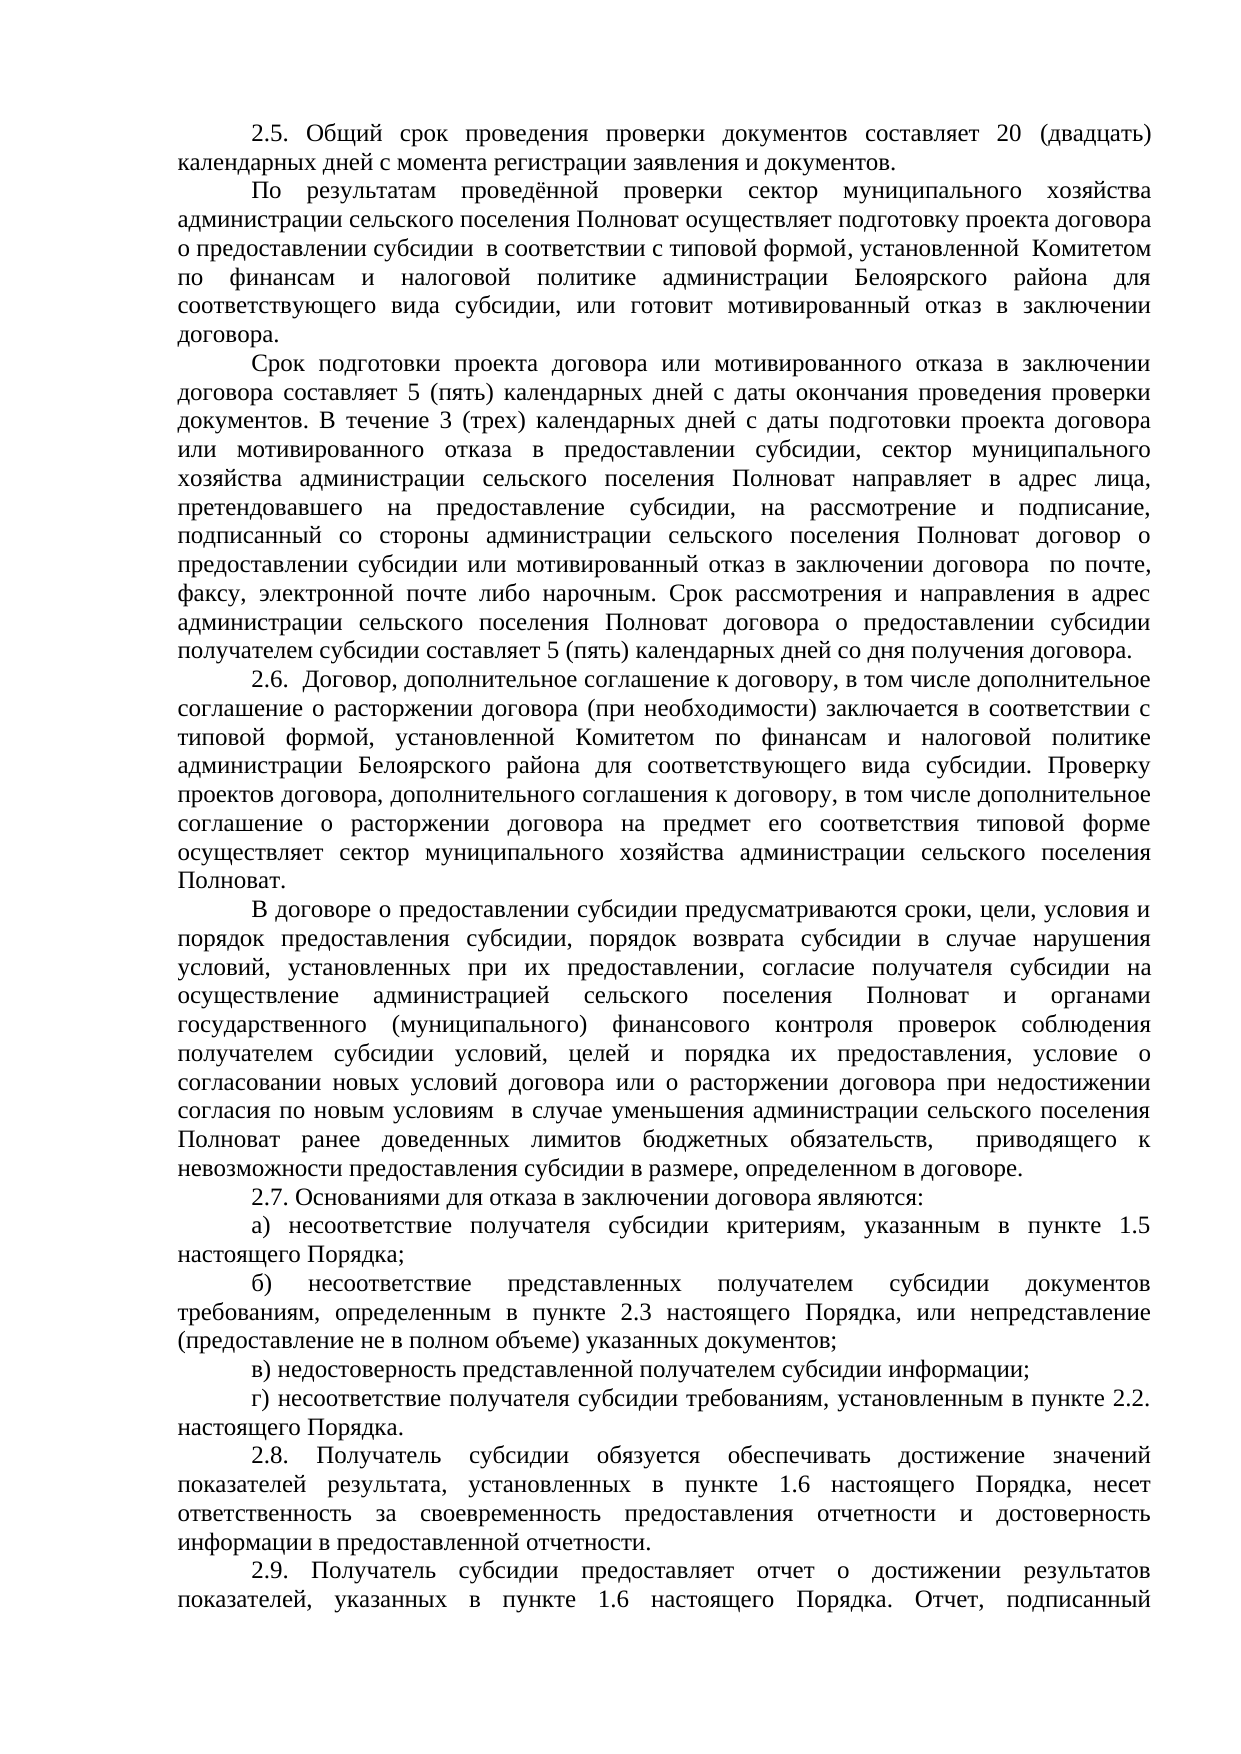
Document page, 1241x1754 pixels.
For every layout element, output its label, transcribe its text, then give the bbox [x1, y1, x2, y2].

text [177, 1556, 1152, 1613]
text 2.6. Договор, дополнительное соглашение к договору, в том числе дополнительное соглашение о расторжении договора (при необходимости) заключается в соответствии с типовой формой, установленной Комитетом по финансам и налоговой политике администрации Белоярского района для соответствующего вида субсидии. Проверку проектов договора, дополнительного соглашения к договору, в том числе дополнительное соглашение о расторжении договора на предмет его соответствия типовой форме осуществляет сектор муниципального хозяйства администрации сельского поселения Полноват. [177, 664, 1152, 894]
text в) недостоверность представленной получателем субсидии информации; [177, 1354, 1152, 1383]
text Срок подготовки проекта договора или мотивированного отказа в заключении договора составляет 5 (пять) календарных дней с даты окончания проведения проверки документов. В течение 3 (трех) календарных дней с даты подготовки проекта договора или мотивированного отказа в предоставлении субсидии, сектор муниципального хозяйства администрации сельского поселения Полноват направляет в адрес лица, претендовавшего на предоставление субсидии, на рассмотрение и подписание, подписанный со стороны администрации сельского поселения Полноват договор о предоставлении субсидии или мотивированный отказ в заключении договора по почте, факсу, электронной почте либо нарочным. Срок рассмотрения и направления в адрес администрации сельского поселения Полноват договора о предоставлении субсидии получателем субсидии составляет 5 (пять) календарных дней со дня получения договора. [177, 348, 1152, 664]
text 2.7. Основаниями для отказа в заключении договора являются: [177, 1182, 1152, 1211]
text г) несоответствие получателя субсидии требованиям, установленным в пункте 2.2. настоящего Порядка. [177, 1383, 1152, 1441]
text 2.8. Получатель субсидии обязуется обеспечивать достижение значений показателей результата, установленных в пункте 1.6 настоящего Порядка, несет ответственность за своевременность предоставления отчетности и достоверность информации в предоставленной отчетности. [177, 1441, 1152, 1556]
text 2.5. Общий срок проведения проверки документов составляет 20 (двадцать) календарных дней с момента регистрации заявления и документов. [177, 118, 1152, 176]
text а) несоответствие получателя субсидии критериям, указанным в пункте 1.5 настоящего Порядка; [177, 1211, 1152, 1268]
text В договоре о предоставлении субсидии предусматриваются сроки, цели, условия и порядок предоставления субсидии, порядок возврата субсидии в случае нарушения условий, установленных при их предоставлении, согласие получателя субсидии на осуществление администрацией сельского поселения Полноват и органами государственного (муниципального) финансового контроля проверок соблюдения получателем субсидии условий, целей и порядка их предоставления, условие о согласовании новых условий договора или о расторжении договора при недостижении согласия по новым условиям в случае уменьшения администрации сельского поселения Полноват ранее доведенных лимитов бюджетных обязательств, приводящего к невозможности предоставления субсидии в размере, определенном в договоре. [177, 894, 1152, 1182]
text По результатам проведённой проверки сектор муниципального хозяйства администрации сельского поселения Полноват осуществляет подготовку проекта договора о предоставлении субсидии в соответствии с типовой формой, установленной Комитетом по финансам и налоговой политике администрации Белоярского района для соответствующего вида субсидии, или готовит мотивированный отказ в заключении договора. [177, 176, 1152, 348]
text б) несоответствие представленных получателем субсидии документов требованиям, определенным в пункте 2.3 настоящего Порядка, или непредставление (предоставление не в полном объеме) указанных документов; [177, 1268, 1152, 1354]
